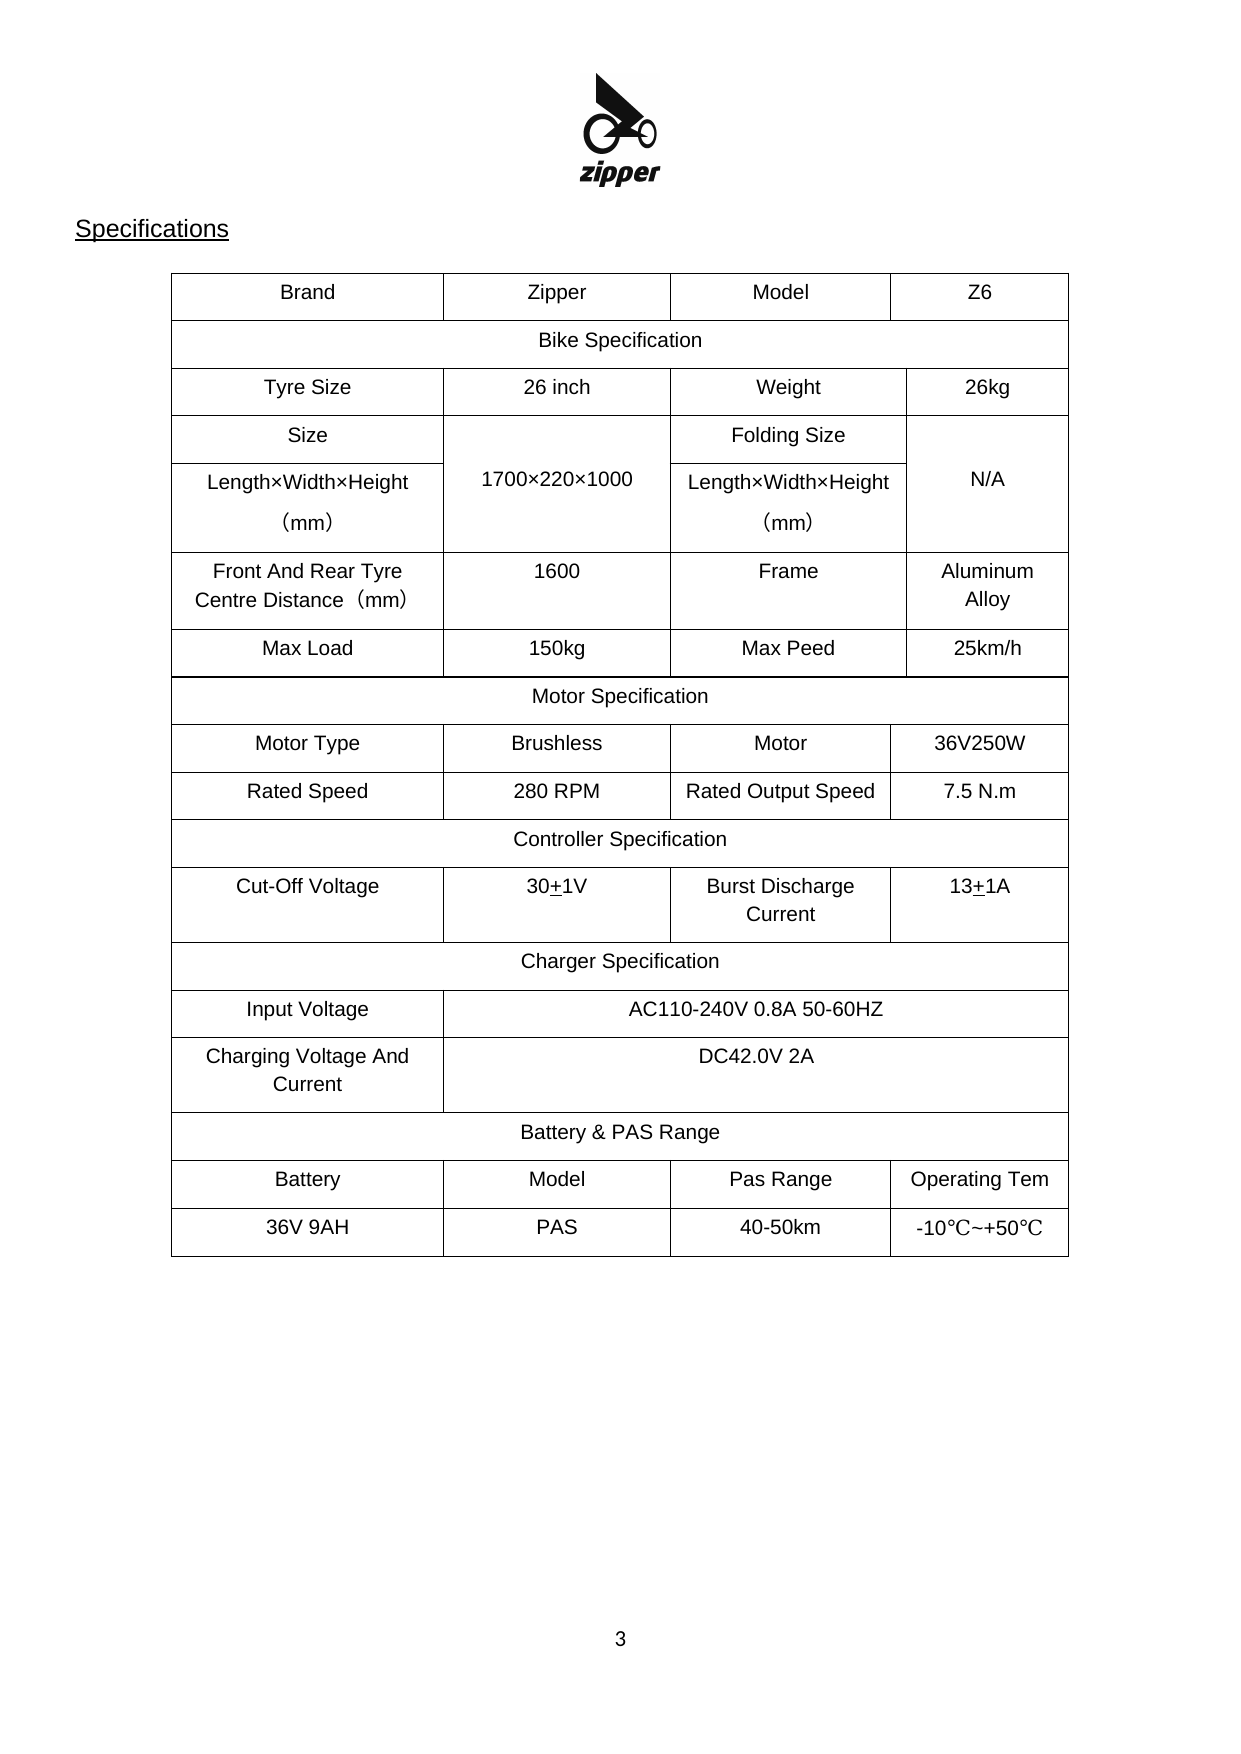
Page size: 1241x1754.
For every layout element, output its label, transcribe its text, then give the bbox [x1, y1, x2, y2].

text Specifications [75, 214, 1165, 243]
table_cell Folding Size [671, 416, 906, 463]
table_cell 26kg [907, 369, 1068, 415]
table_cell Weight [671, 369, 906, 415]
table_cell 7.5 N.m [891, 773, 1068, 819]
table_cell Battery & PAS Range [172, 1113, 1068, 1160]
table_cell 40-50km [671, 1209, 890, 1256]
table_cell 30+1V [444, 868, 670, 942]
table_cell 1600 [444, 553, 670, 629]
table_cell 280 RPM [444, 773, 670, 819]
table_cell Front And Rear Tyre Centre Distance（mm） [172, 553, 443, 629]
table_header Model [671, 274, 890, 320]
table_cell Operating Tem [891, 1161, 1068, 1207]
table_cell Model [444, 1161, 670, 1207]
table_cell Burst Discharge Current [671, 868, 890, 942]
table_cell Battery [172, 1161, 443, 1207]
table_cell Motor Type [172, 725, 443, 772]
table_cell 25km/h [907, 630, 1068, 676]
table_cell Pas Range [671, 1161, 890, 1207]
table_header Zipper [444, 274, 670, 320]
table_cell Max Peed [671, 630, 906, 676]
table_cell Rated Output Speed [671, 773, 890, 819]
table_cell Aluminum Alloy [907, 553, 1068, 629]
table_cell 150kg [444, 630, 670, 676]
table_cell Tyre Size [172, 369, 443, 415]
table_cell Bike Specification [172, 321, 1068, 368]
table_cell Charging Voltage And Current [172, 1038, 443, 1112]
table_cell N/A [907, 416, 1068, 552]
table_cell PAS [444, 1209, 670, 1256]
table_cell Length×Width×Height （mm） [671, 464, 906, 552]
picture [579, 73, 661, 187]
table_cell AC110-240V 0.8A 50-60HZ [444, 991, 1068, 1037]
table_cell -10℃~+50℃ [891, 1209, 1068, 1256]
table_cell Brushless [444, 725, 670, 772]
table_cell Input Voltage [172, 991, 443, 1037]
table_cell Length×Width×Height （mm） [172, 464, 443, 552]
table_cell Size [172, 416, 443, 463]
table_header Z6 [891, 274, 1068, 320]
table_cell Motor [671, 725, 890, 772]
table_cell Motor Specification [172, 678, 1068, 724]
table_cell Frame [671, 553, 906, 629]
table_cell Rated Speed [172, 773, 443, 819]
table_cell Charger Specification [172, 943, 1068, 989]
table_cell 36V250W [891, 725, 1068, 772]
table_header Brand [172, 274, 443, 320]
table_cell 36V 9AH [172, 1209, 443, 1256]
table_cell 26 inch [444, 369, 670, 415]
table_cell Max Load [172, 630, 443, 676]
table_cell Cut-Off Voltage [172, 868, 443, 942]
table_cell Controller Specification [172, 820, 1068, 867]
table_cell DC42.0V 2A [444, 1038, 1068, 1112]
table_cell 13+1A [891, 868, 1068, 942]
table_cell 1700×220×1000 [444, 416, 670, 552]
